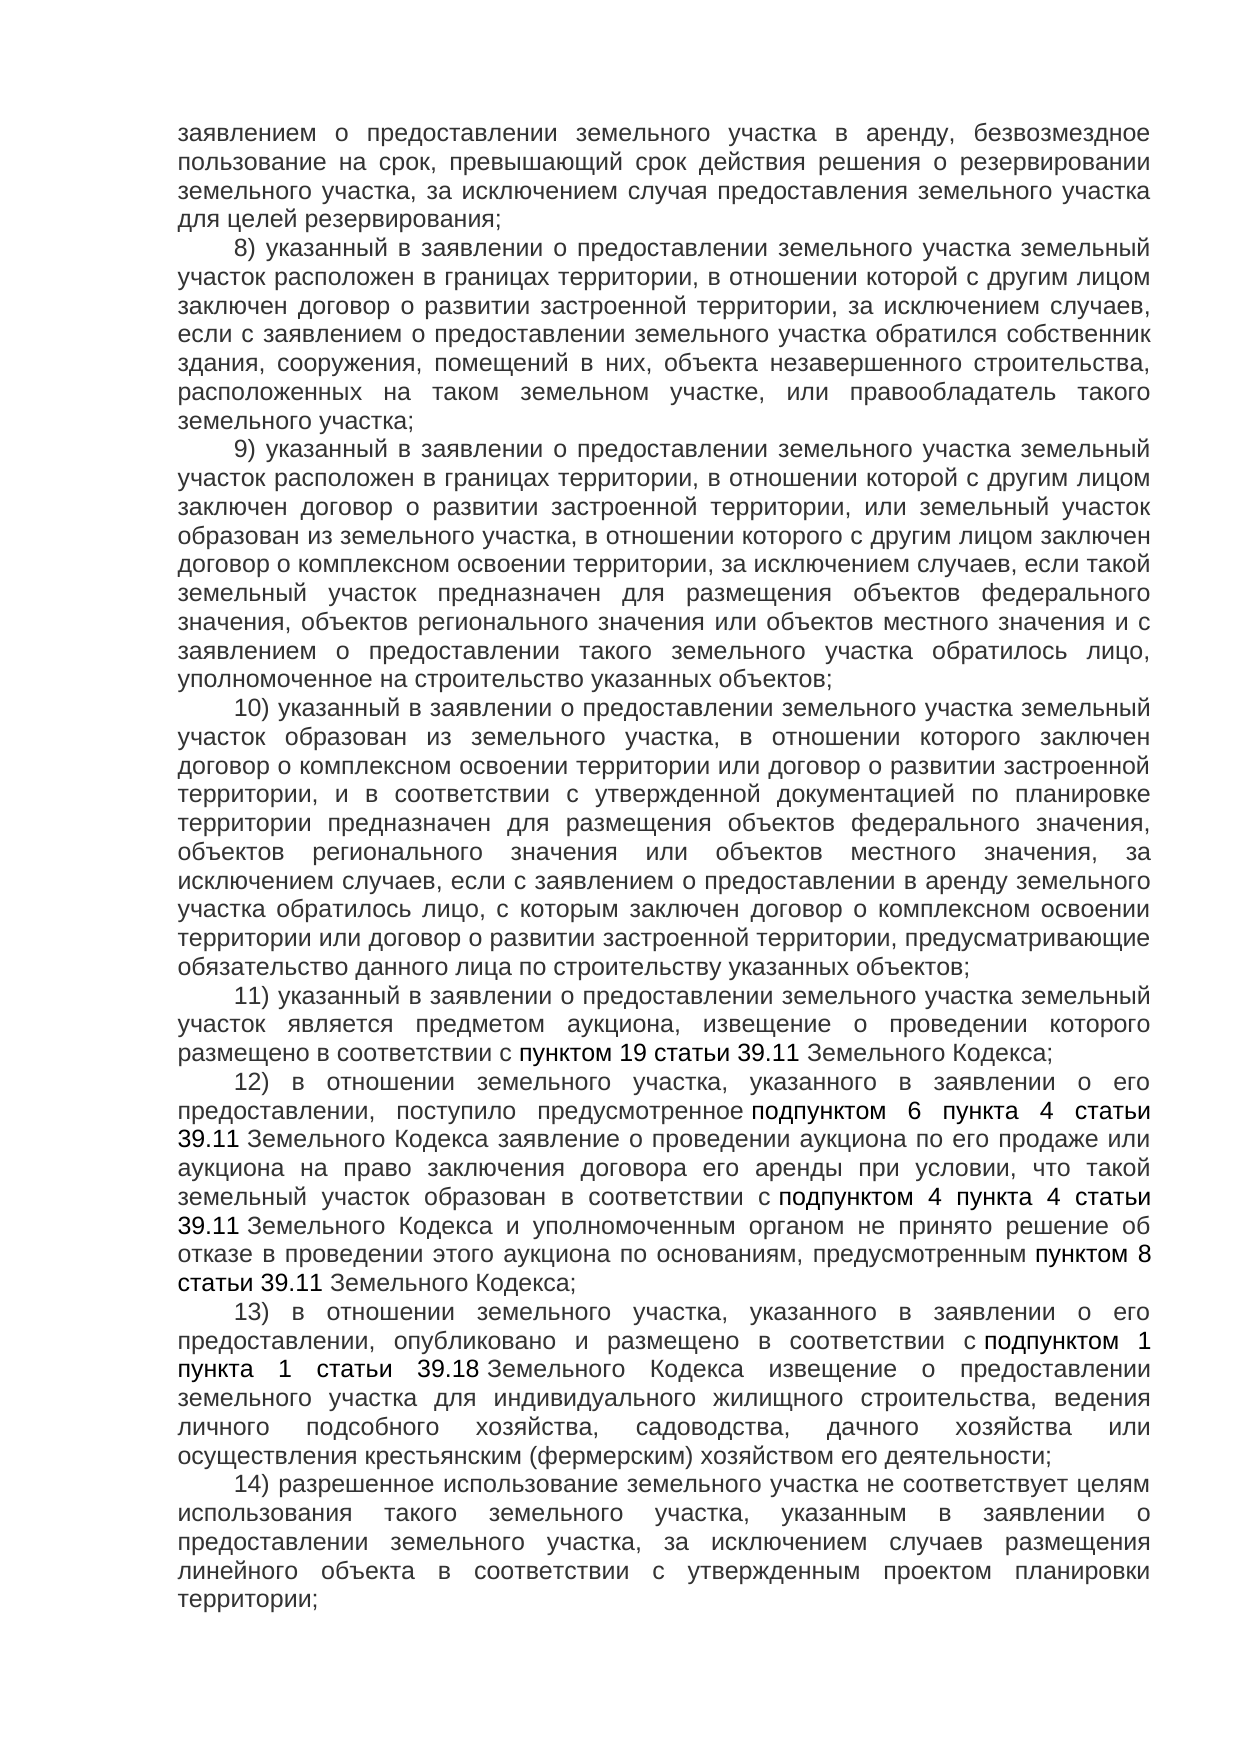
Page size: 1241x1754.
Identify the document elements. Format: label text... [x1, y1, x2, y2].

text 10) указанный в заявлении о предоставлении земельного участка земельный участок образован из земельного участка, в отношении которого заключен договор о комплексном освоении территории или договор о развитии застроенной территории, и в соответствии с утвержденной документацией по планировке территории предназначен для размещения объектов федерального значения, объектов регионального значения или объектов местного значения, за исключением случаев, если с заявлением о предоставлении в аренду земельного участка обратилось лицо, с которым заключен договор о комплексном освоении территории или договор о развитии застроенной территории, предусматривающие обязательство данного лица по строительству указанных объектов; [177, 693, 1152, 981]
text 9) указанный в заявлении о предоставлении земельного участка земельный участок расположен в границах территории, в отношении которой с другим лицом заключен договор о развитии застроенной территории, или земельный участок образован из земельного участка, в отношении которого с другим лицом заключен договор о комплексном освоении территории, за исключением случаев, если такой земельный участок предназначен для размещения объектов федерального значения, объектов регионального значения или объектов местного значения и с заявлением о предоставлении такого земельного участка обратилось лицо, уполномоченное на строительство указанных объектов; [177, 434, 1152, 693]
text 8) указанный в заявлении о предоставлении земельного участка земельный участок расположен в границах территории, в отношении которой с другим лицом заключен договор о развитии застроенной территории, за исключением случаев, если с заявлением о предоставлении земельного участка обратился собственник здания, сооружения, помещений в них, объекта незавершенного строительства, расположенных на таком земельном участке, или правообладатель такого земельного участка; [177, 233, 1152, 434]
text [177, 118, 1152, 233]
text 13) в отношении земельного участка, указанного в заявлении о его предоставлении, опубликовано и размещено в соответствии с подпунктом 1 пункта 1 статьи 39.18 Земельного Кодекса извещение о предоставлении земельного участка для индивидуального жилищного строительства, ведения личного подсобного хозяйства, садоводства, дачного хозяйства или осуществления крестьянским (фермерским) хозяйством его деятельности; [177, 1297, 1152, 1469]
text 14) разрешенное использование земельного участка не соответствует целям использования такого земельного участка, указанным в заявлении о предоставлении земельного участка, за исключением случаев размещения линейного объекта в соответствии с утвержденным проектом планировки территории; [177, 1469, 1152, 1613]
text 11) указанный в заявлении о предоставлении земельного участка земельный участок является предметом аукциона, извещение о проведении которого размещено в соответствии с пунктом 19 статьи 39.11 Земельного Кодекса; [177, 981, 1152, 1067]
text 12) в отношении земельного участка, указанного в заявлении о его предоставлении, поступило предусмотренное подпунктом 6 пункта 4 статьи 39.11 Земельного Кодекса заявление о проведении аукциона по его продаже или аукциона на право заключения договора его аренды при условии, что такой земельный участок образован в соответствии с подпунктом 4 пункта 4 статьи 39.11 Земельного Кодекса и уполномоченным органом не принято решение об отказе в проведении этого аукциона по основаниям, предусмотренным пунктом 8 статьи 39.11 Земельного Кодекса; [177, 1067, 1152, 1297]
